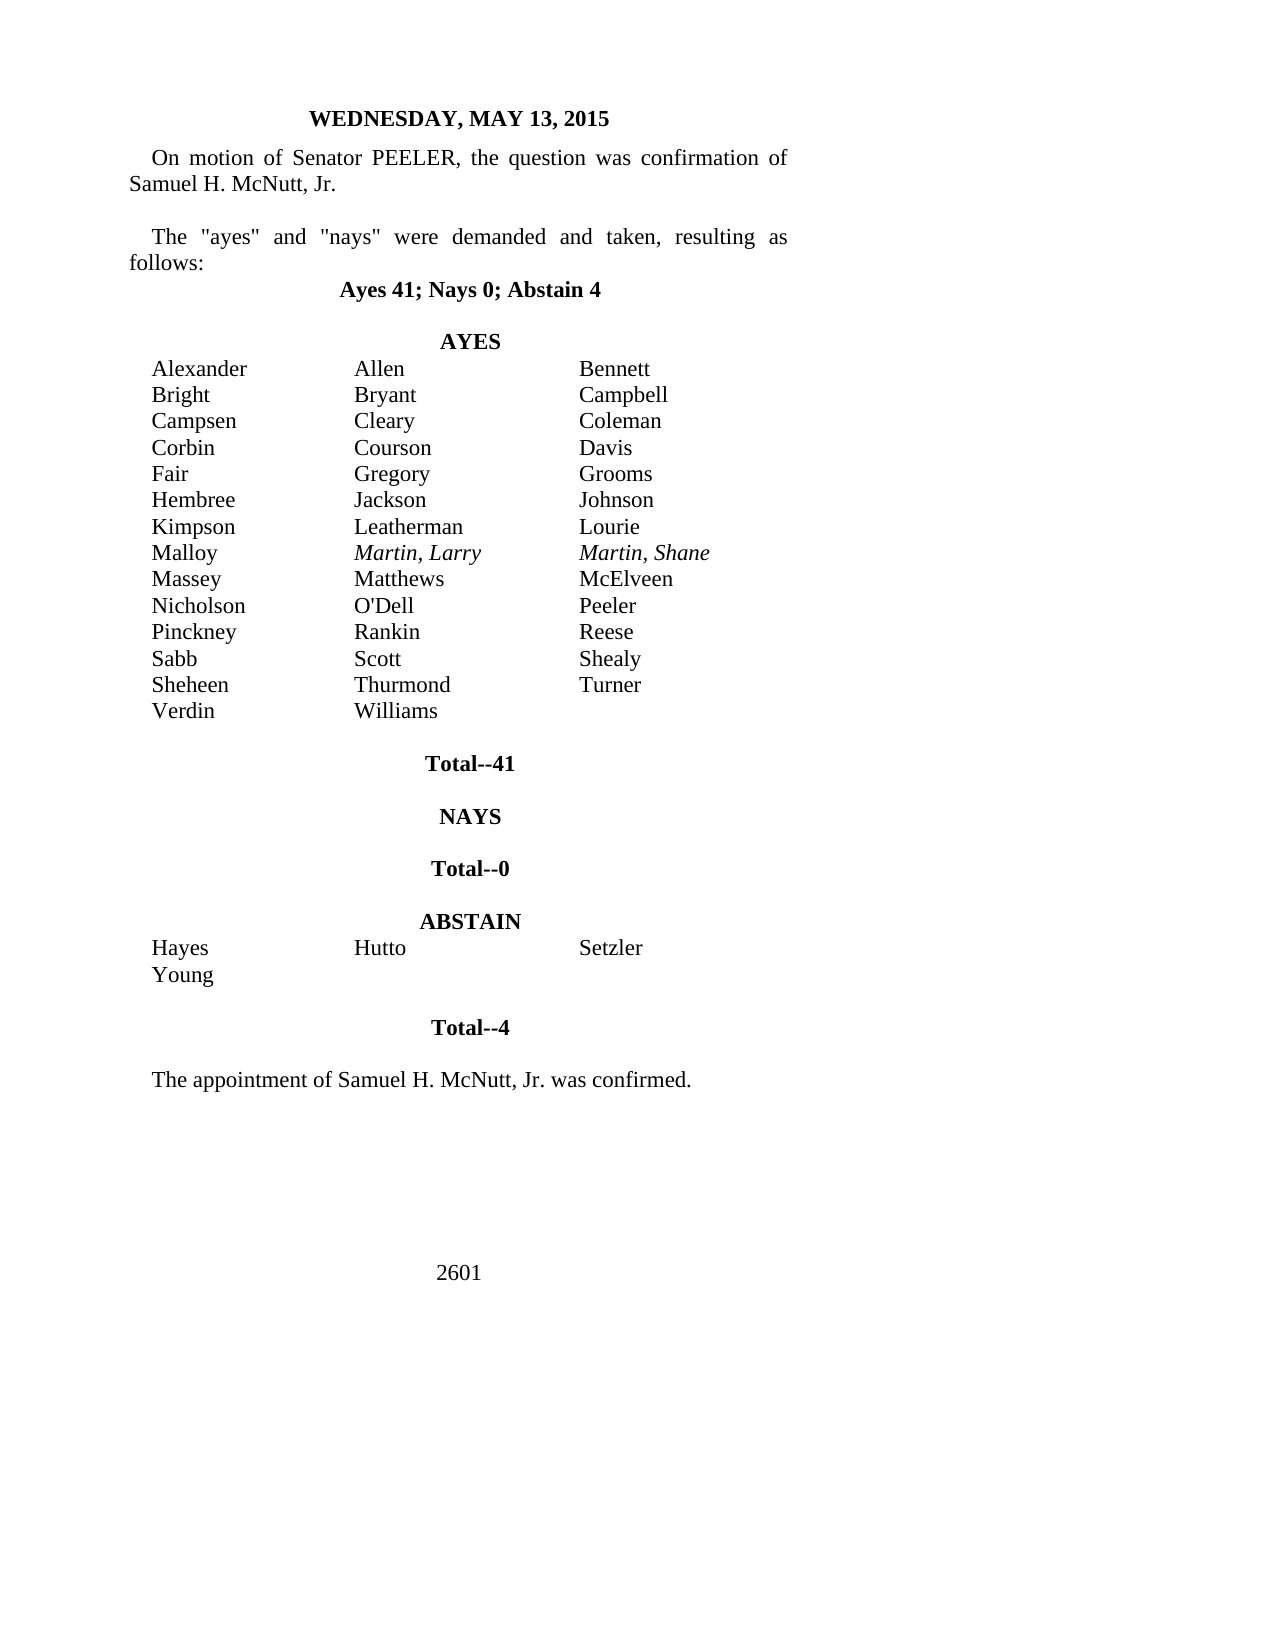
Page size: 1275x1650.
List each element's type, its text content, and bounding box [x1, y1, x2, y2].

text Ayes 41; Nays 0; Abstain 4 [129, 276, 789, 302]
text Fair Gregory Grooms [129, 460, 789, 486]
text Hembree Jackson Johnson [129, 486, 789, 513]
text Verdin Williams [129, 697, 789, 724]
text Total--41 [129, 750, 789, 776]
text Nicholson O'Dell Peeler [129, 592, 789, 618]
text AYES [129, 328, 789, 355]
text Sheheen Thurmond Turner [129, 671, 789, 697]
text Campsen Cleary Coleman [129, 407, 789, 434]
text Total--4 [129, 1013, 789, 1040]
text On motion of Senator PEELER, the question was confirmation of Samuel H. McNutt, Jr. [129, 144, 789, 197]
text Malloy Martin, Larry Martin, Shane [129, 539, 789, 566]
text The "ayes" and "nays" were demanded and taken, resulting as follows: [129, 223, 789, 276]
text Bright Bryant Campbell [129, 381, 789, 407]
text Corbin Courson Davis [129, 434, 789, 460]
text Hayes Hutto Setzler [129, 934, 789, 961]
text Young [129, 961, 789, 987]
text Kimpson Leatherman Lourie [129, 513, 789, 539]
text Massey Matthews McElveen [129, 566, 789, 592]
text Total--0 [129, 855, 789, 882]
text NAYS [129, 803, 789, 829]
text Sabb Scott Shealy [129, 644, 789, 671]
text The appointment of Samuel H. McNutt, Jr. was confirmed. [129, 1066, 789, 1093]
text Pinckney Rankin Reese [129, 618, 789, 644]
text Alexander Allen Bennett [129, 355, 789, 381]
text ABSTAIN [129, 908, 789, 934]
